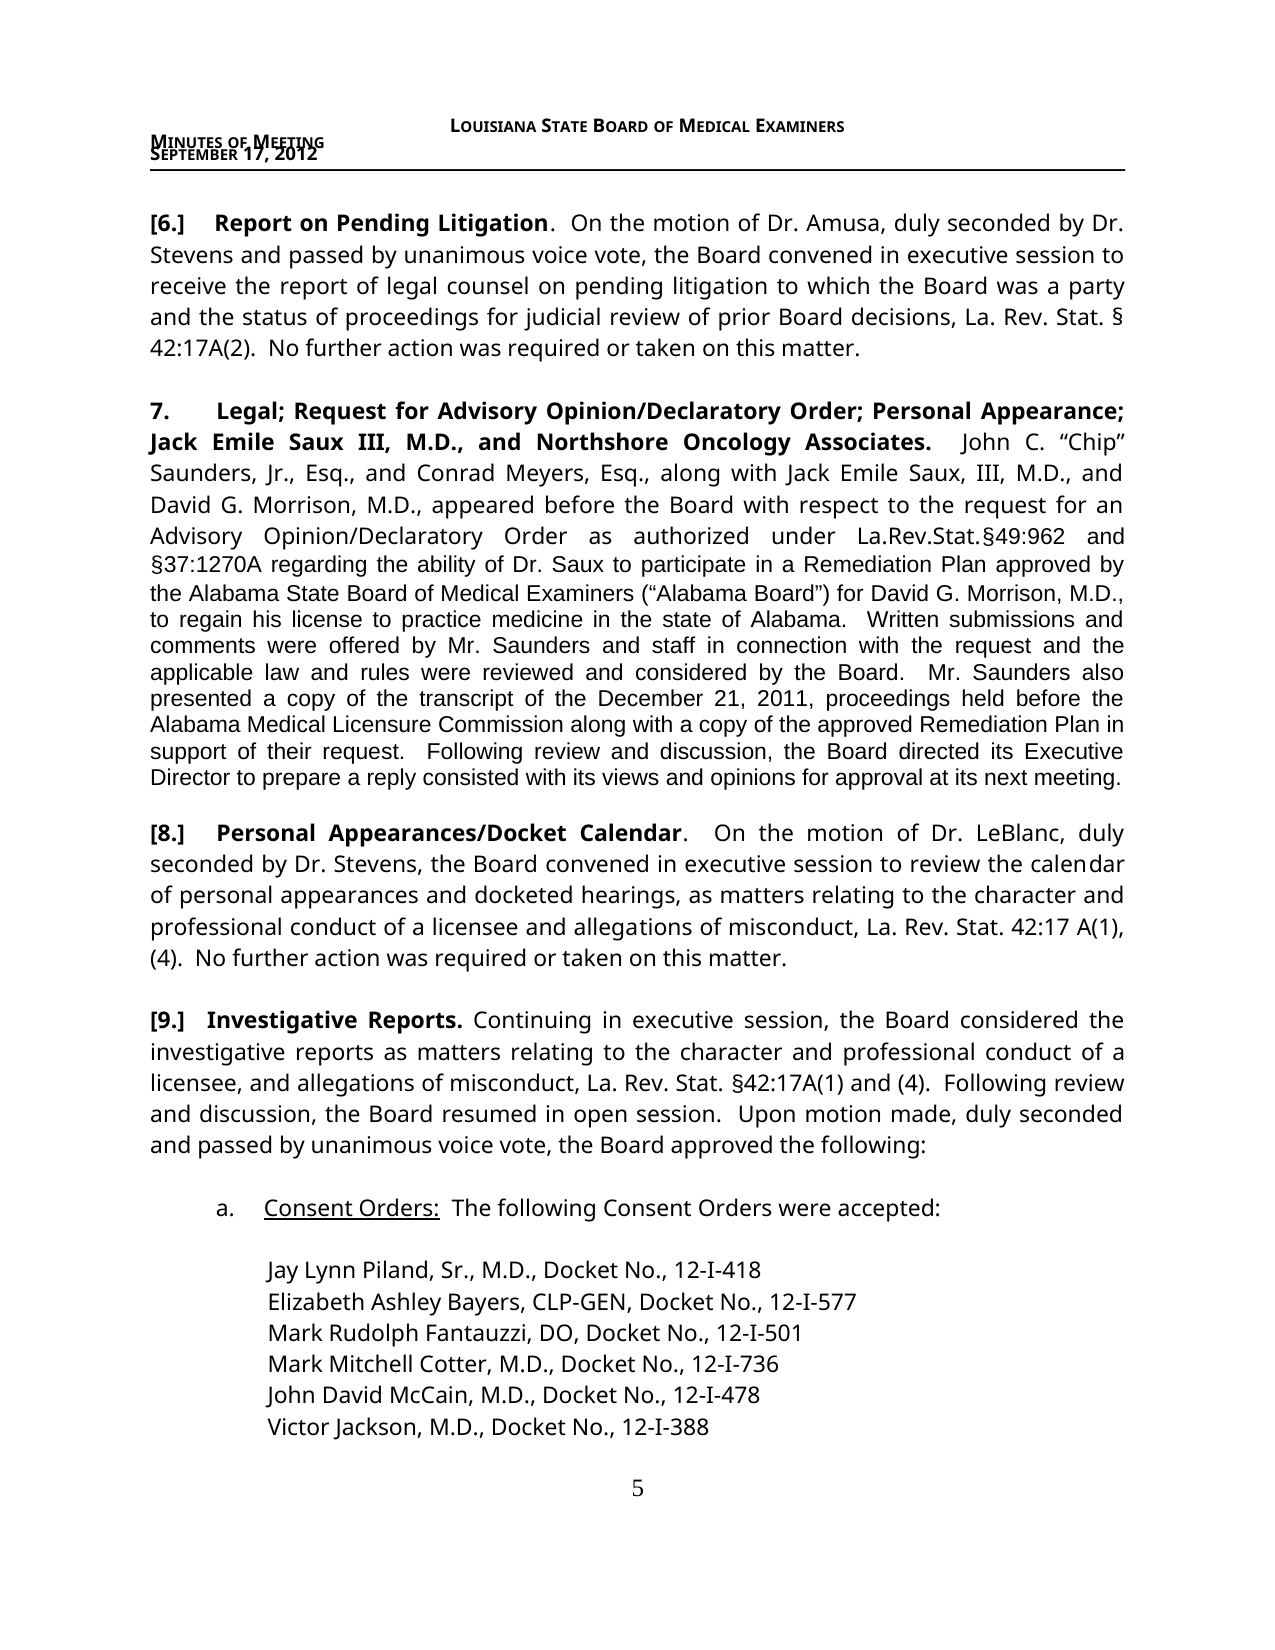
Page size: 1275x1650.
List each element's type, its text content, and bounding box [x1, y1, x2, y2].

text [6.] Report on Pending Litigation. On the motion of Dr. Amusa, duly seconded by Dr. Stevens and passed by unanimous voice vote, the Board convened in executive session to receive the report of legal counsel on pending litigation to which the Board was a party and the status of proceedings for judicial review of prior Board decisions, La. Rev. Stat. § 42:17A(2). No further action was required or taken on this matter. [150, 207, 1125, 364]
text 7. Legal; Request for Advisory Opinion/Declaratory Order; Personal Appearance; Jack Emile Saux III, M.D., and Northshore Oncology Associates. John C. “Chip” Saunders, Jr., Esq., and Conrad Meyers, Esq., along with Jack Emile Saux, III, M.D., and David G. Morrison, M.D., appeared before the Board with respect to the request for an Advisory Opinion/Declaratory Order as authorized under La.Rev.Stat.§49:962 and §37:1270A regarding the ability of Dr. Saux to participate in a Remediation Plan approved by the Alabama State Board of Medical Examiners (“Alabama Board”) for David G. Morrison, M.D., to regain his license to practice medicine in the state of Alabama. Written submissions and comments were offered by Mr. Saunders and staff in connection with the request and the applicable law and rules were reviewed and considered by the Board. Mr. Saunders also presented a copy of the transcript of the December 21, 2011, proceedings held before the Alabama Medical Licensure Commission along with a copy of the approved Remediation Plan in support of their request. Following review and discussion, the Board directed its Executive Director to prepare a reply consisted with its views and opinions for approval at its next meeting. [150, 395, 1125, 790]
text [8.] Personal Appearances/Docket Calendar. On the motion of Dr. LeBlanc, duly seconded by Dr. Stevens, the Board convened in executive session to review the calendar of personal appearances and docketed hearings, as matters relating to the character and professional conduct of a licensee and allegations of misconduct, La. Rev. Stat. 42:17 A(1), (4). No further action was required or taken on this matter. [150, 817, 1125, 973]
text Victor Jackson, M.D., Docket No., 12-I-388 [267, 1411, 1125, 1442]
text Elizabeth Ashley Bayers, CLP-GEN, Docket No., 12-I-577 [267, 1286, 1125, 1317]
text [9.] Investigative Reports. Continuing in executive session, the Board considered the investigative reports as matters relating to the character and professional conduct of a licensee, and allegations of misconduct, La. Rev. Stat. §42:17A(1) and (4). Following review and discussion, the Board resumed in open session. Upon motion made, duly seconded and passed by unanimous voice vote, the Board approved the following: [150, 1004, 1125, 1161]
text Mark Mitchell Cotter, M.D., Docket No., 12-I-736 [267, 1348, 1125, 1379]
text a. Consent Orders: The following Consent Orders were accepted: [216, 1192, 1125, 1223]
text Mark Rudolph Fantauzzi, DO, Docket No., 12-I-501 [267, 1317, 1125, 1348]
text Jay Lynn Piland, Sr., M.D., Docket No., 12-I-418 [267, 1254, 1125, 1286]
text John David McCain, M.D., Docket No., 12-I-478 [267, 1379, 1125, 1411]
